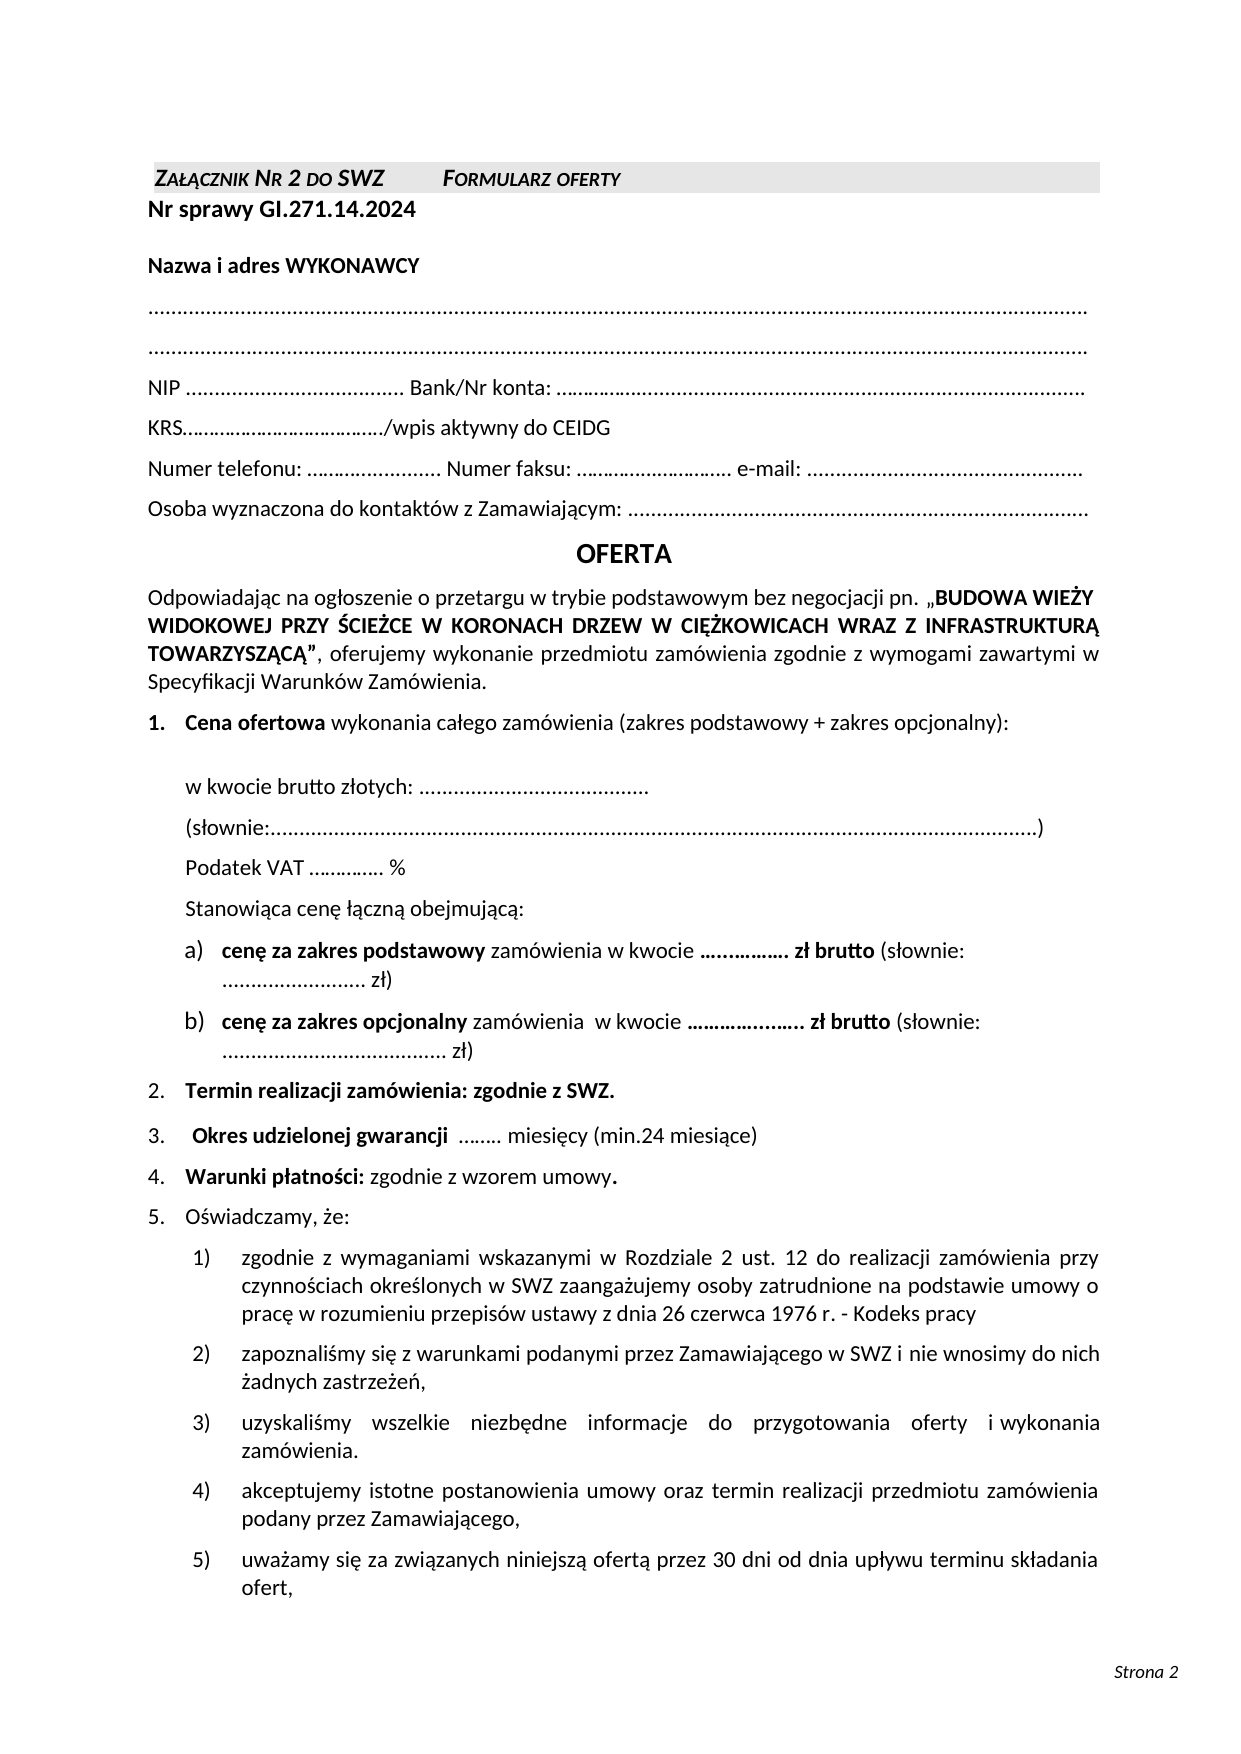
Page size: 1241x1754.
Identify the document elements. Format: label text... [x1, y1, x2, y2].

text Osoba wyznaczona do kontaktów z Zamawiającym: ................................................................................ [148, 494, 1100, 523]
text OFERTA [148, 535, 1100, 571]
text Podatek VAT ………….. % [185, 853, 1100, 881]
list akceptujemy istotne postanowienia umowy oraz termin realizacji przedmiotu zamówienia podany przez Zamawiającego, [192, 1476, 1100, 1532]
list Cena ofertowa wykonania całego zamówienia (zakres podstawowy + zakres opcjonalny): [148, 708, 1100, 760]
list zgodnie z wymaganiami wskazanymi w Rozdziale 2 ust. 12 do realizacji zamówienia przy czynnościach określonych w SWZ zaangażujemy osoby zatrudnione na podstawie umowy o pracę w rozumieniu przepisów ustawy z dnia 26 czerwca 1976 r. - Kodeks pracy [192, 1243, 1100, 1327]
list zapoznaliśmy się z warunkami podanymi przez Zamawiającego w SWZ i nie wnosimy do nich żadnych zastrzeżeń, [192, 1339, 1100, 1395]
text w kwocie brutto złotych: ........................................ [185, 772, 1100, 800]
text Numer telefonu: ………............... Numer faksu: …………...………….. e-mail: ................................................ [148, 454, 1100, 482]
list Oświadczamy, że: [148, 1202, 1100, 1230]
text WIDOKOWEJ PRZY ŚCIEŻCE W KORONACH DRZEW W CIĘŻKOWICACH WRAZ Z INFRASTRUKTURĄ TOWARZYSZĄCĄ”, oferujemy wykonanie przedmiotu zamówienia zgodnie z wymogami zawartymi w Specyfikacji Warunków Zamówienia. [148, 611, 1100, 695]
subtitle Formularz oferty [154, 162, 1100, 193]
text KRS………………………………../wpis aktywny do CEIDG [148, 413, 1100, 442]
text Odpowiadając na ogłoszenie o przetargu w trybie podstawowym bez negocjacji pn. „BUDOWA WIEŻY [148, 583, 1100, 611]
text ................................................................................................................................................................... [148, 292, 1100, 320]
text Nr sprawy GI.271.14.2024 [148, 193, 1100, 223]
list Termin realizacji zamówienia: zgodnie z SWZ. [148, 1077, 1100, 1104]
text Nazwa i adres WYKONAWCY [148, 251, 1100, 279]
list uważamy się za związanych niniejszą ofertą przez 30 dni od dnia upływu terminu składania ofert, [192, 1545, 1100, 1601]
list cenę za zakres podstawowy zamówienia w kwocie …...………. zł brutto (słownie: ......................... zł) [184, 934, 1100, 993]
text (słownie:.....................................................................................................................................) [185, 813, 1100, 841]
list Warunki płatności: zgodnie z wzorem umowy. [148, 1162, 1100, 1190]
list cenę za zakres opcjonalny zamówienia w kwocie …………....….. zł brutto (słownie: ....................................... zł) [184, 1006, 1100, 1064]
text ................................................................................................................................................................... [148, 332, 1100, 361]
list Okres udzielonej gwarancji …….. miesięcy (min.24 miesiące) [148, 1121, 1100, 1149]
list uzyskaliśmy wszelkie niezbędne informacje do przygotowania oferty i wykonania zamówienia. [192, 1408, 1100, 1464]
text Stanowiąca cenę łączną obejmującą: [185, 894, 1100, 922]
text NIP ...................................... Bank/Nr konta: …………….............................................................................. [148, 373, 1100, 401]
